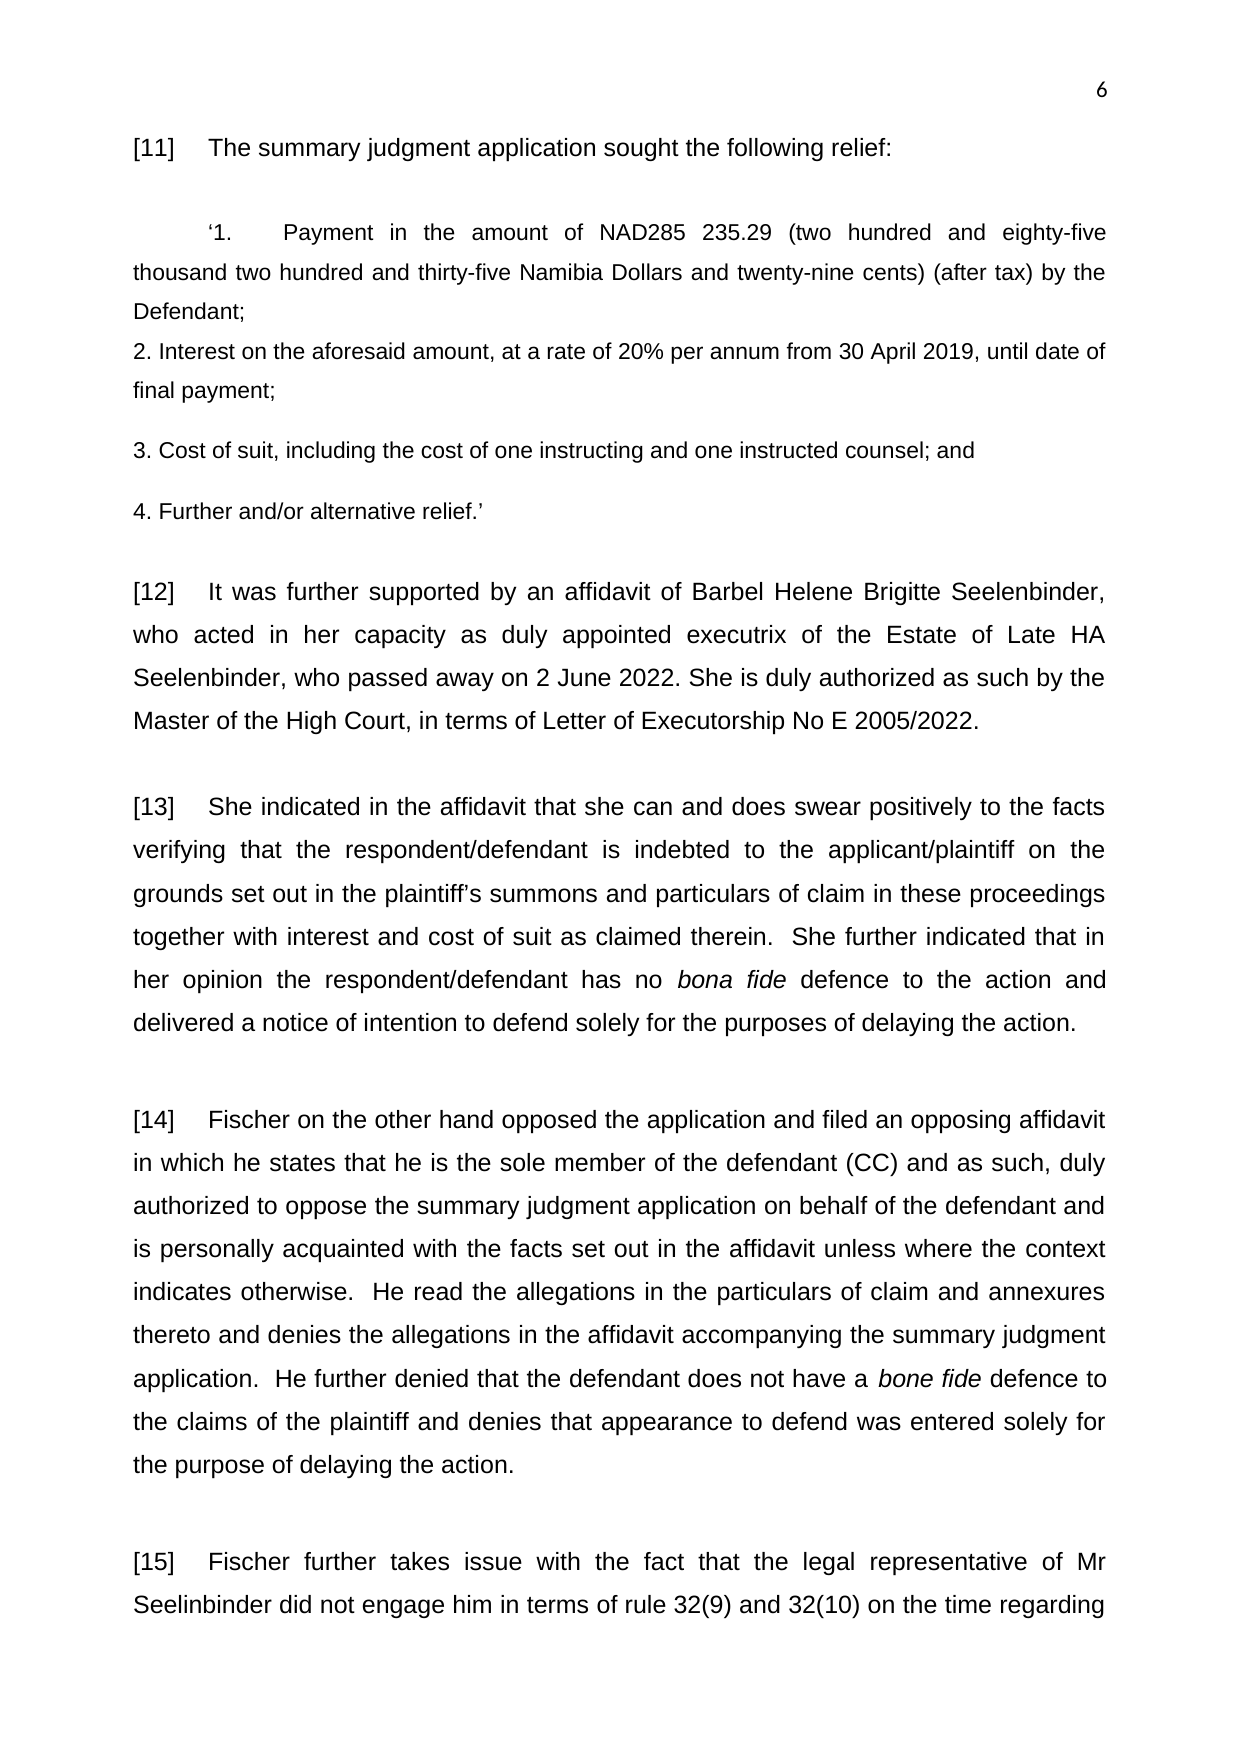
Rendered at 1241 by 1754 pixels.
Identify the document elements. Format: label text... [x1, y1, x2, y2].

text 3. Cost of suit, including the cost of one instructing and one instructed counsel; and [133, 437, 1107, 464]
text [13] She indicated in the affidavit that she can and does swear positively to the facts verifying that the respondent/defendant is indebted to the applicant/plaintiff on the grounds set out in the plaintiff’s summons and particulars of claim in these proceedings together with interest and cost of suit as claimed therein. She further indicated that in her opinion the respondent/defendant has no bona fide defence to the action and delivered a notice of intention to defend solely for the purposes of delaying the action. [133, 792, 1107, 1037]
text ‘1. Payment in the amount of NAD285 235.29 (two hundred and eighty-five thousand two hundred and thirty-five Namibia Dollars and twenty-nine cents) (after tax) by the Defendant; [133, 219, 1107, 324]
text [12] It was further supported by an affidavit of Barbel Helene Brigitte Seelenbinder, who acted in her capacity as duly appointed executrix of the Estate of Late HA Seelenbinder, who passed away on 2 June 2022. She is duly authorized as such by the Master of the High Court, in terms of Letter of Executorship No E 2005/2022. [133, 577, 1107, 735]
text [11] The summary judgment application sought the following relief: [133, 133, 1107, 162]
text 2. Interest on the aforesaid amount, at a rate of 20% per annum from 30 April 2019, until date of final payment; [133, 338, 1107, 403]
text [133, 1547, 1107, 1619]
text 4. Further and/or alternative relief.’ [133, 498, 1107, 524]
text [14] Fischer on the other hand opposed the application and filed an opposing affidavit in which he states that he is the sole member of the defendant (CC) and as such, duly authorized to oppose the summary judgment application on behalf of the defendant and is personally acquainted with the facts set out in the affidavit unless where the context indicates otherwise. He read the allegations in the particulars of claim and annexures thereto and denies the allegations in the affidavit accompanying the summary judgment application. He further denied that the defendant does not have a bone fide defence to the claims of the plaintiff and denies that appearance to defend was entered solely for the purpose of delaying the action. [133, 1105, 1107, 1479]
